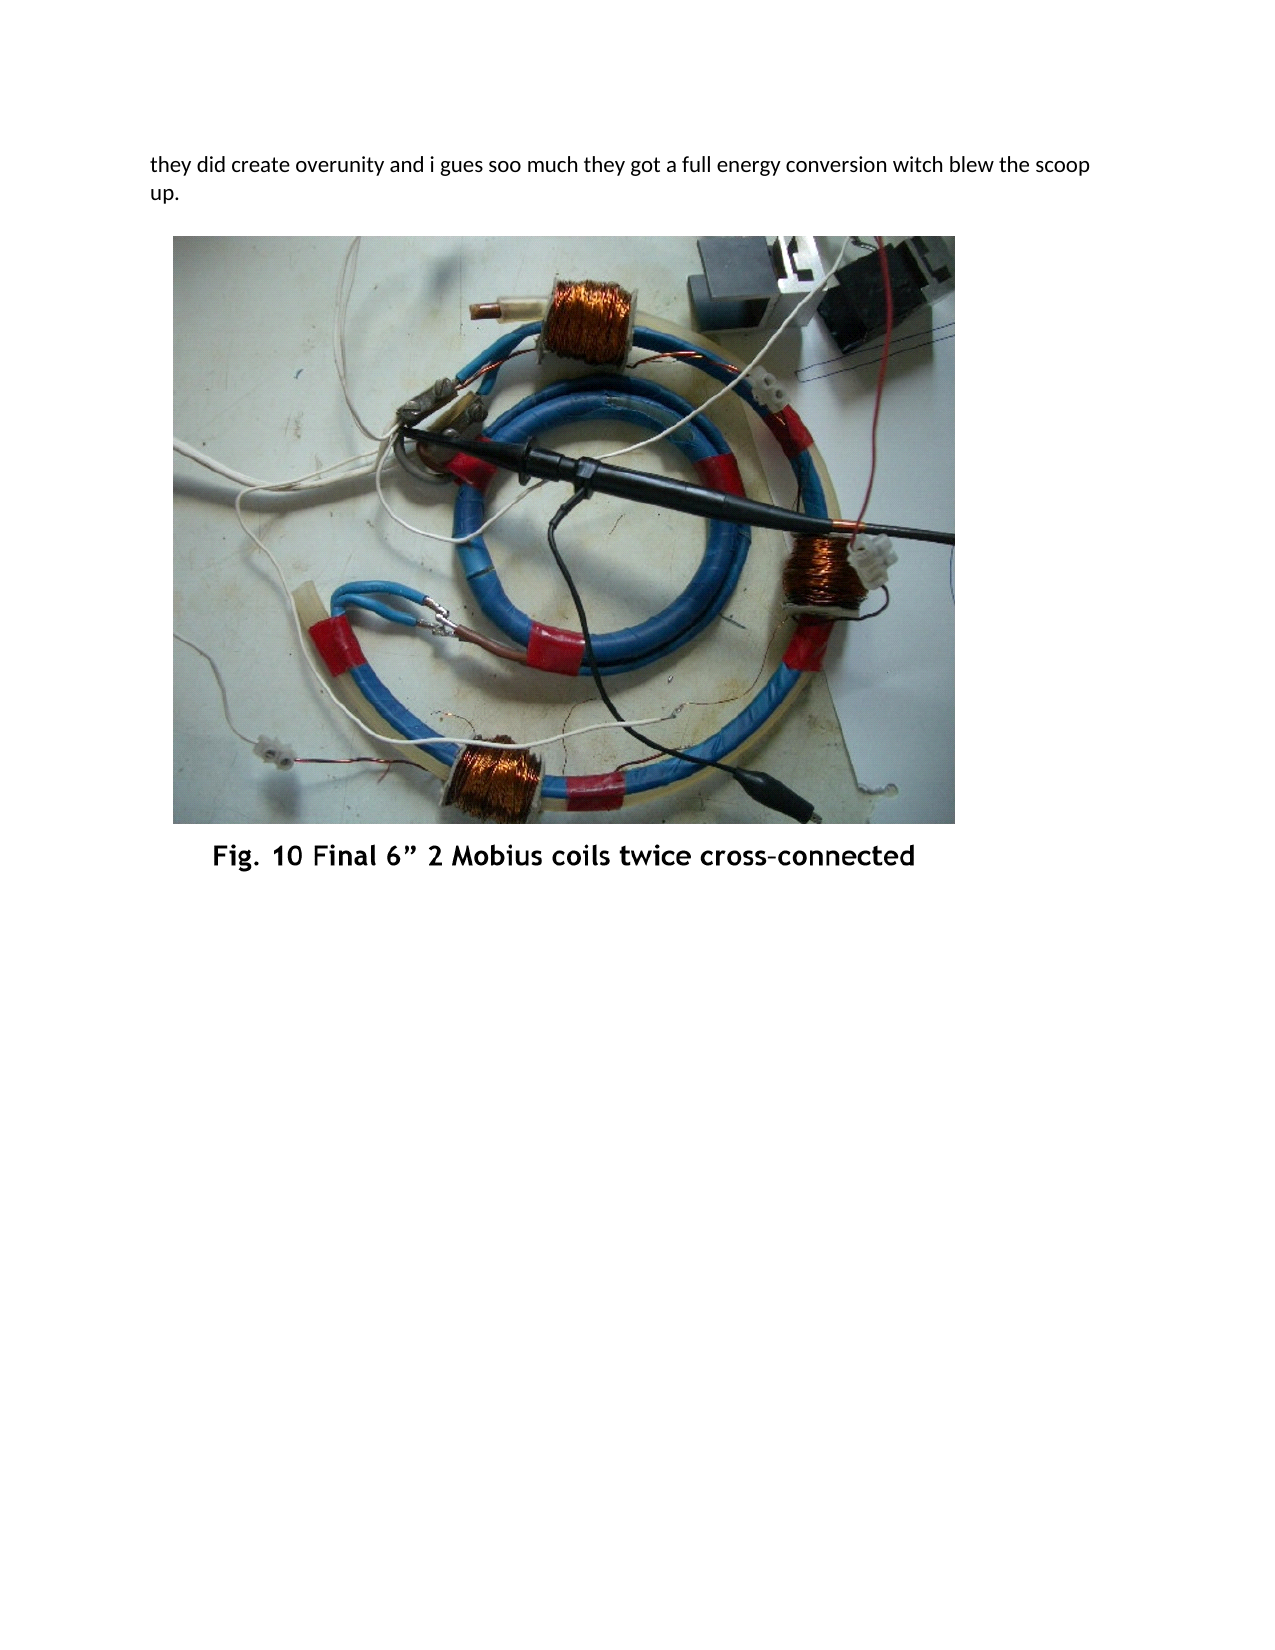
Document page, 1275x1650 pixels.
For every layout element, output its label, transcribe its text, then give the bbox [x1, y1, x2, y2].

picture [150, 226, 1008, 888]
text they did create overunity and i gues soo much they got a full energy conversion witch blew the scoop up. [150, 150, 1125, 206]
